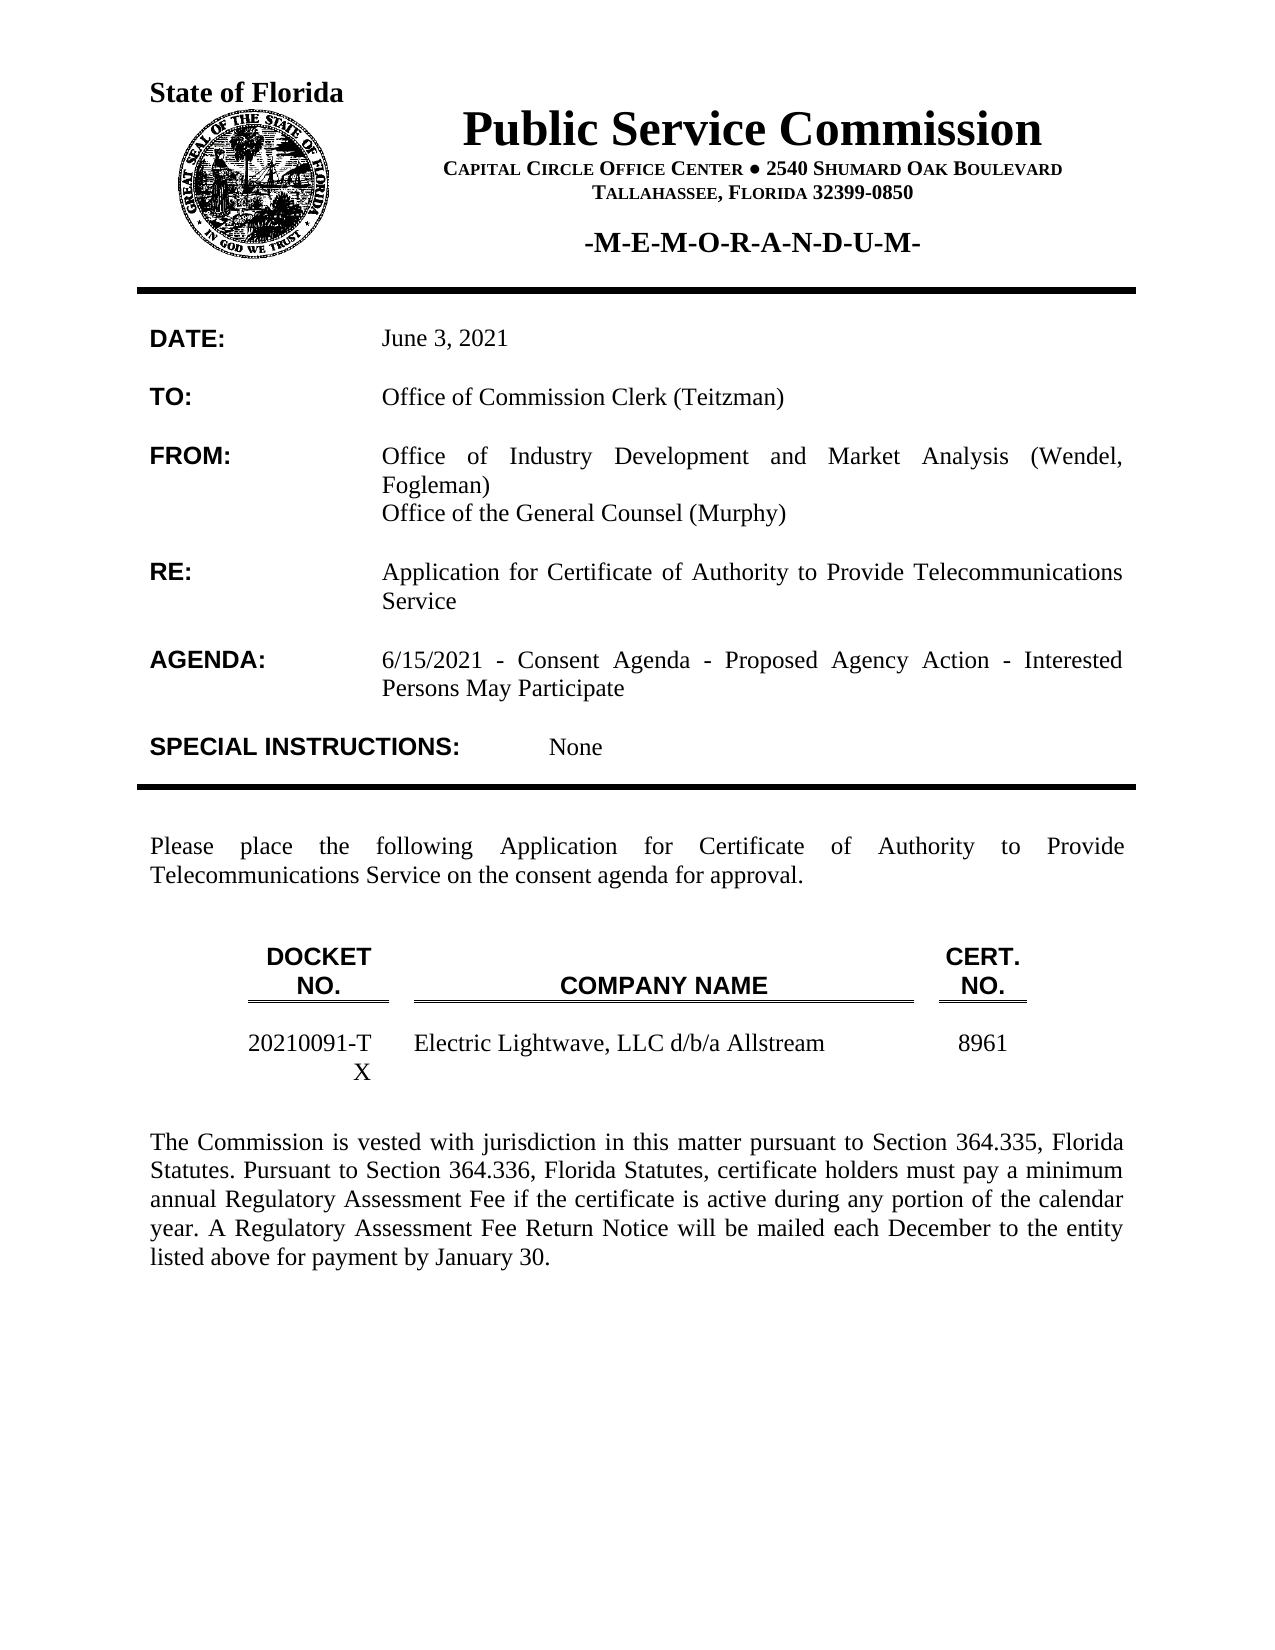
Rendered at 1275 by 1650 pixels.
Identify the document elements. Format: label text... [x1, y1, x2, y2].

picture [177, 108, 329, 259]
table_cell TO: [137, 352, 369, 411]
table_cell AGENDA: [137, 615, 369, 702]
table_cell Electric Lightwave, LLC d/b/a Allstream [401, 1015, 926, 1085]
table_header Public Service Commission Capital Circle Office Center ● 2540 Shumard Oak Boulevard Tallahassee, Florida -M-E-M-O-R-A-N-D-U-M- [370, 75, 1136, 287]
table_cell Office of Industry Development and Market Analysis (Wendel, Fogleman) Office of the General Counsel (Murphy) [370, 411, 1136, 527]
table_header COMPANY NAME [401, 942, 926, 1015]
table_header DOCKET NO. [236, 942, 401, 1015]
table_cell RE: [137, 527, 369, 615]
table_cell June 3, 2021 [370, 294, 1136, 352]
table_cell Application for Certificate of Authority to Provide Telecommunications Service [370, 527, 1136, 615]
table_cell 20210091-TX [236, 1015, 401, 1085]
table_header CERT. NO. [926, 942, 1039, 1015]
text Please place the following Application for Certificate of Authority to Provide Telecommunications Service on the consent agenda for approval. [150, 831, 1125, 888]
table_cell Office of Commission Clerk (Teitzman) [370, 352, 1136, 411]
table_cell SPECIAL INSTRUCTIONS: [137, 702, 536, 783]
table_cell 6/15/2021 - Consent Agenda - Proposed Agency Action - Interested Persons May Participate [370, 615, 1136, 702]
table_cell None [536, 702, 1136, 783]
table_header State of Florida [137, 75, 369, 287]
table_cell DATE: [137, 294, 369, 352]
table_cell 8961 [926, 1015, 1039, 1085]
table_cell FROM: [137, 411, 369, 527]
text The Commission is vested with jurisdiction in this matter pursuant to Section 364.335, Florida Statutes. Pursuant to Section 364.336, Florida Statutes, certificate holders must pay a minimum annual Regulatory Assessment Fee if the certificate is active during any portion of the calendar year. A Regulatory Assessment Fee Return Notice will be mailed each December to the entity listed above for payment by January 30. [150, 1127, 1125, 1270]
